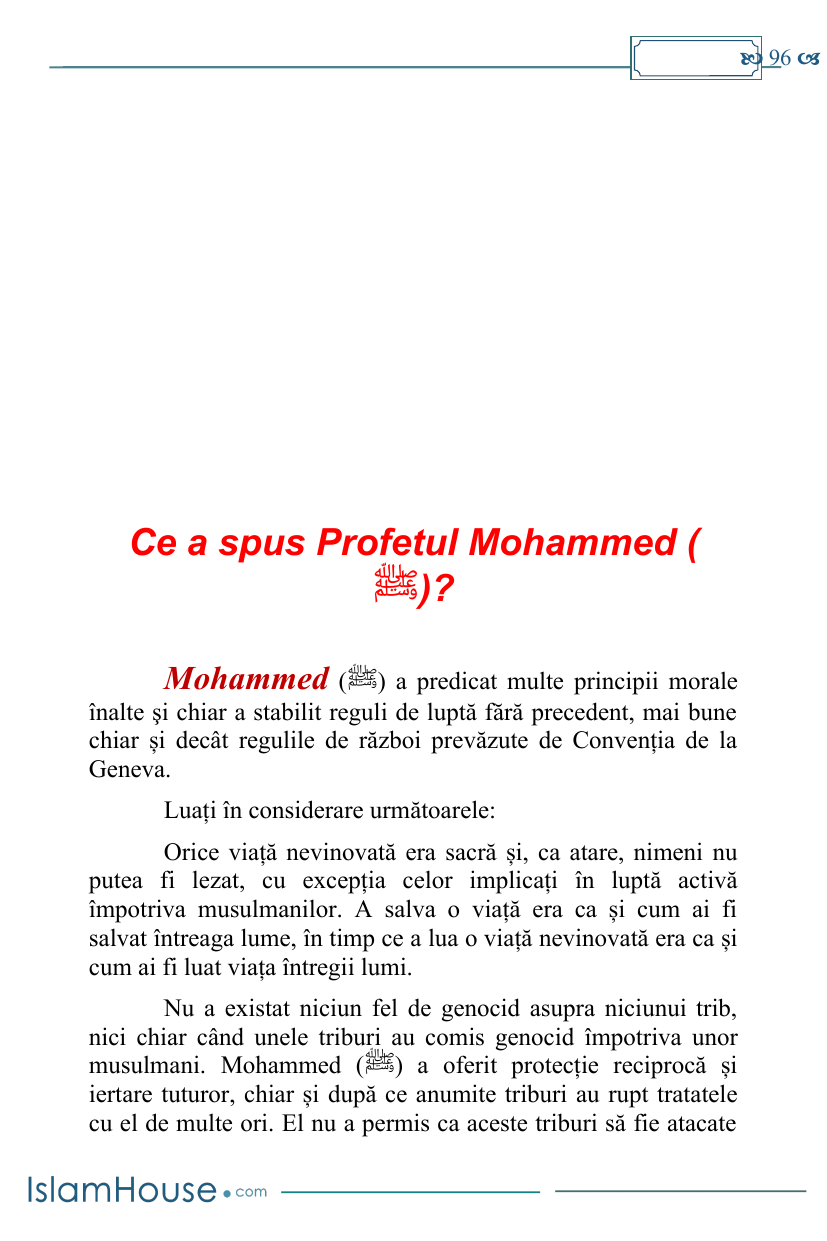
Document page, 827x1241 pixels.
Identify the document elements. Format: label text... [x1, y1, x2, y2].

picture [20, 1171, 541, 1209]
text Luați în considerare următoarele: [89, 796, 738, 824]
text Orice viață nevinovată era sacră și, ca atare, nimeni nu putea fi lezat, cu excepția celor implicați în luptă activă împotriva musulmanilor. A salva o viață era ca și cum ai fi salvat întreaga lume, în timp ce a lua o viață nevinovată era ca și cum ai fi luat viața întregii lumi. [89, 837, 738, 981]
text Mohammed (ﷺ) a predicat multe principii morale înalte şi chiar a stabilit reguli de luptă fără precedent, mai bune chiar și decât regulile de război prevăzute de Convenția de la Geneva. [89, 658, 738, 783]
text Ce a spus Profetul Mohammed (ﷺ)? [89, 520, 738, 609]
picture [548, 1170, 807, 1208]
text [89, 993, 738, 1137]
